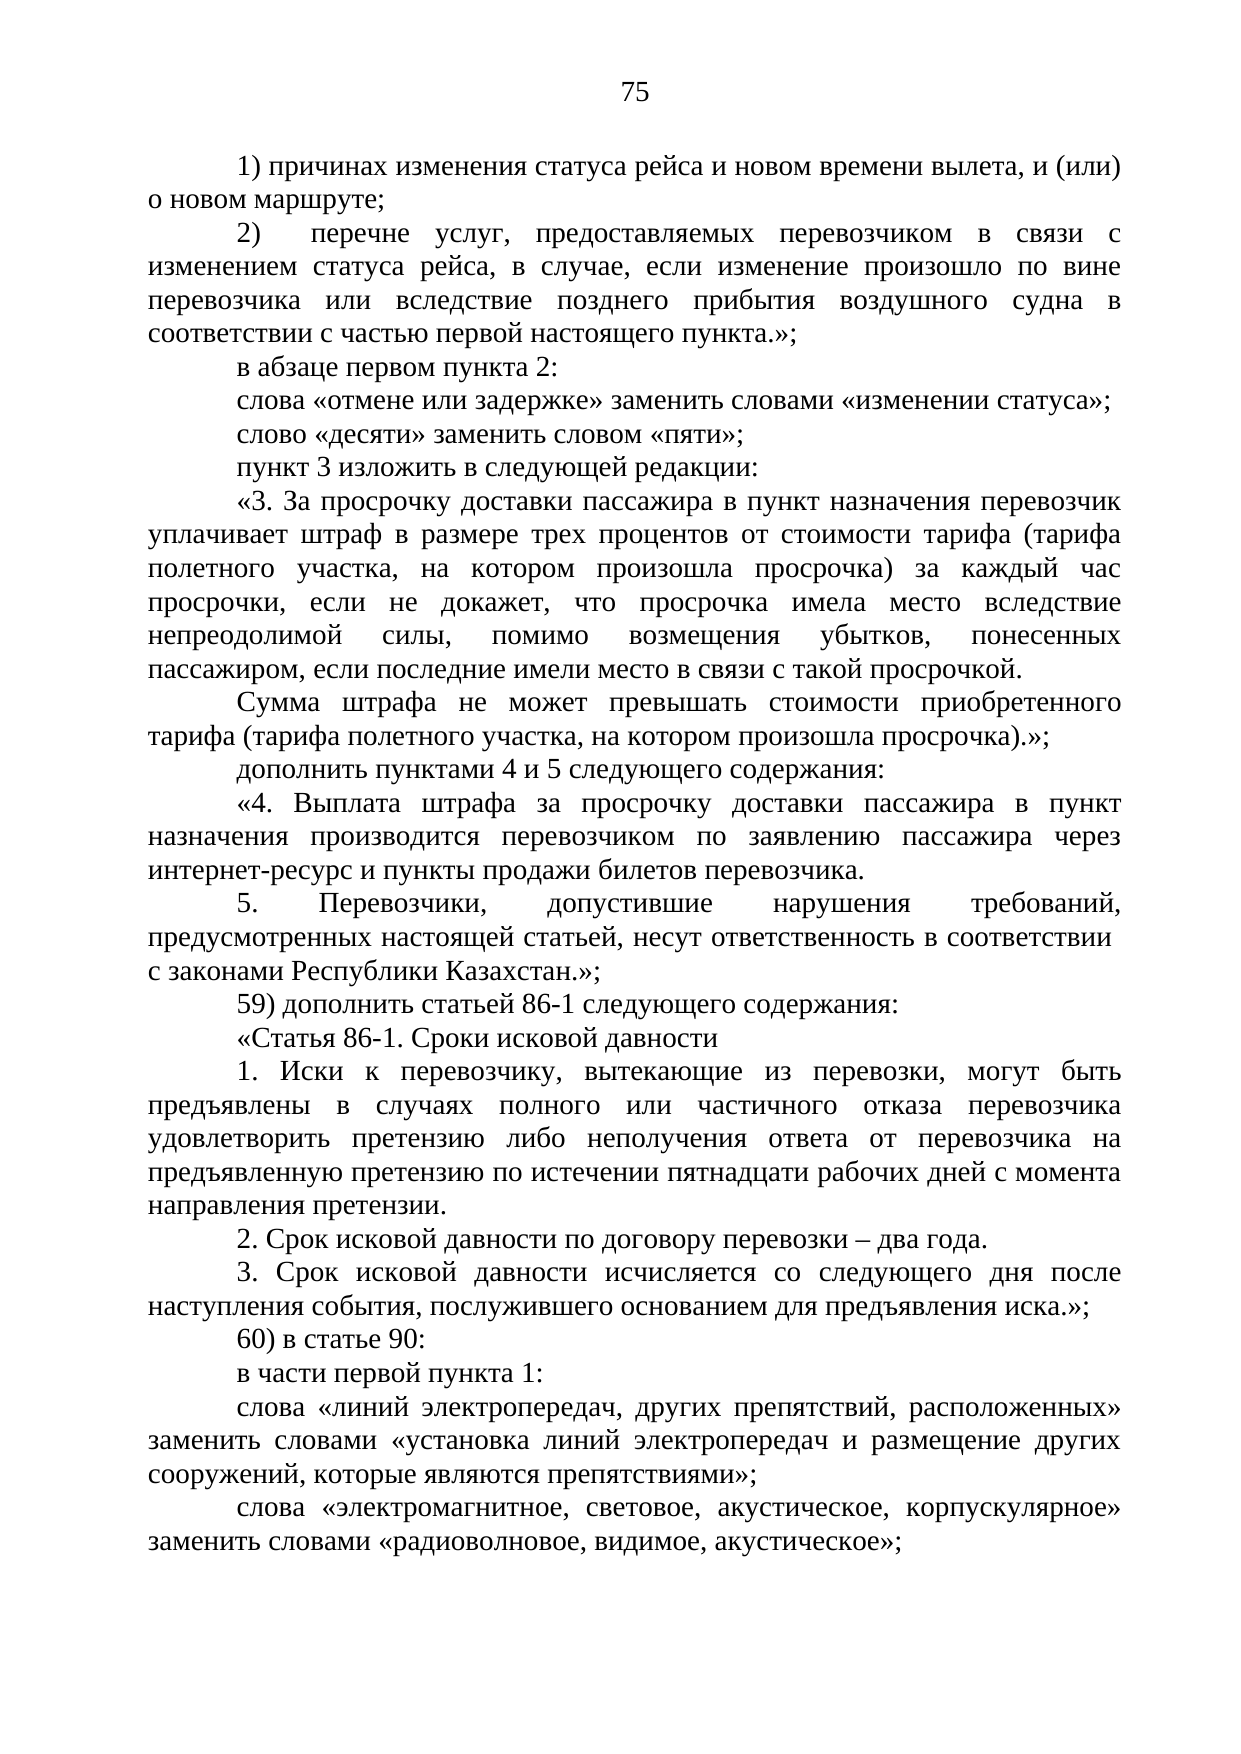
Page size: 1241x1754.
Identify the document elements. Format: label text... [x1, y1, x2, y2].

text «3. За просрочку доставки пассажира в пункт назначения перевозчик уплачивает штраф в размере трех процентов от стоимости тарифа (тарифа полетного участка, на котором произошла просрочка) за каждый час просрочки, если не докажет, что просрочка имела место вследствие непреодолимой силы, помимо возмещения убытков, понесенных пассажиром, если последние имели место в связи с такой просрочкой. [148, 483, 1122, 684]
text слова «электромагнитное, световое, акустическое, корпускулярное» заменить словами «радиоволновое, видимое, акустическое»; [148, 1489, 1122, 1556]
text слова «линий электропередач, других препятствий, расположенных» заменить словами «установка линий электропередач и размещение других сооружений, которые являются препятствиями»; [148, 1389, 1122, 1489]
text 1) причинах изменения статуса рейса и новом времени вылета, и (или) о новом маршруте; [148, 148, 1122, 215]
text 2) перечне услуг, предоставляемых перевозчиком в связи с изменением статуса рейса, в случае, если изменение произошло по вине перевозчика или вследствие позднего прибытия воздушного судна в соответствии с частью первой настоящего пункта.»; [148, 215, 1122, 349]
text «4. Выплата штрафа за просрочку доставки пассажира в пункт назначения производится перевозчиком по заявлению пассажира через интернет-ресурс и пункты продажи билетов перевозчика. [148, 785, 1122, 886]
text 59) дополнить статьей 86-1 следующего содержания: [148, 986, 1122, 1020]
text 1. Иски к перевозчику, вытекающие из перевозки, могут быть предъявлены в случаях полного или частичного отказа перевозчика удовлетворить претензию либо неполучения ответа от перевозчика на предъявленную претензию по истечении пятнадцати рабочих дней с момента направления претензии. [148, 1053, 1122, 1221]
text в части первой пункта 1: [148, 1355, 1122, 1389]
text 2. Срок исковой давности по договору перевозки – два года. [148, 1221, 1122, 1254]
text слова «отмене или задержке» заменить словами «изменении статуса»; [148, 382, 1122, 416]
text 3. Срок исковой давности исчисляется со следующего дня после наступления события, послужившего основанием для предъявления иска.»; [148, 1254, 1122, 1322]
text дополнить пунктами 4 и 5 следующего содержания: [148, 751, 1122, 785]
text пункт 3 изложить в следующей редакции: [148, 449, 1122, 483]
text 5. Перевозчики, допустившие нарушения требований, предусмотренных настоящей статьей, несут ответственность в соответствии с законами Республики Казахстан.»; [148, 886, 1122, 986]
text Сумма штрафа не может превышать стоимости приобретенного тарифа (тарифа полетного участка, на котором произошла просрочка).»; [148, 684, 1122, 751]
text слово «десяти» заменить словом «пяти»; [148, 416, 1122, 449]
text в абзаце первом пункта 2: [148, 349, 1122, 382]
text 60) в статье 90: [148, 1322, 1122, 1355]
text «Статья 86-1. Сроки исковой давности [148, 1020, 1122, 1053]
